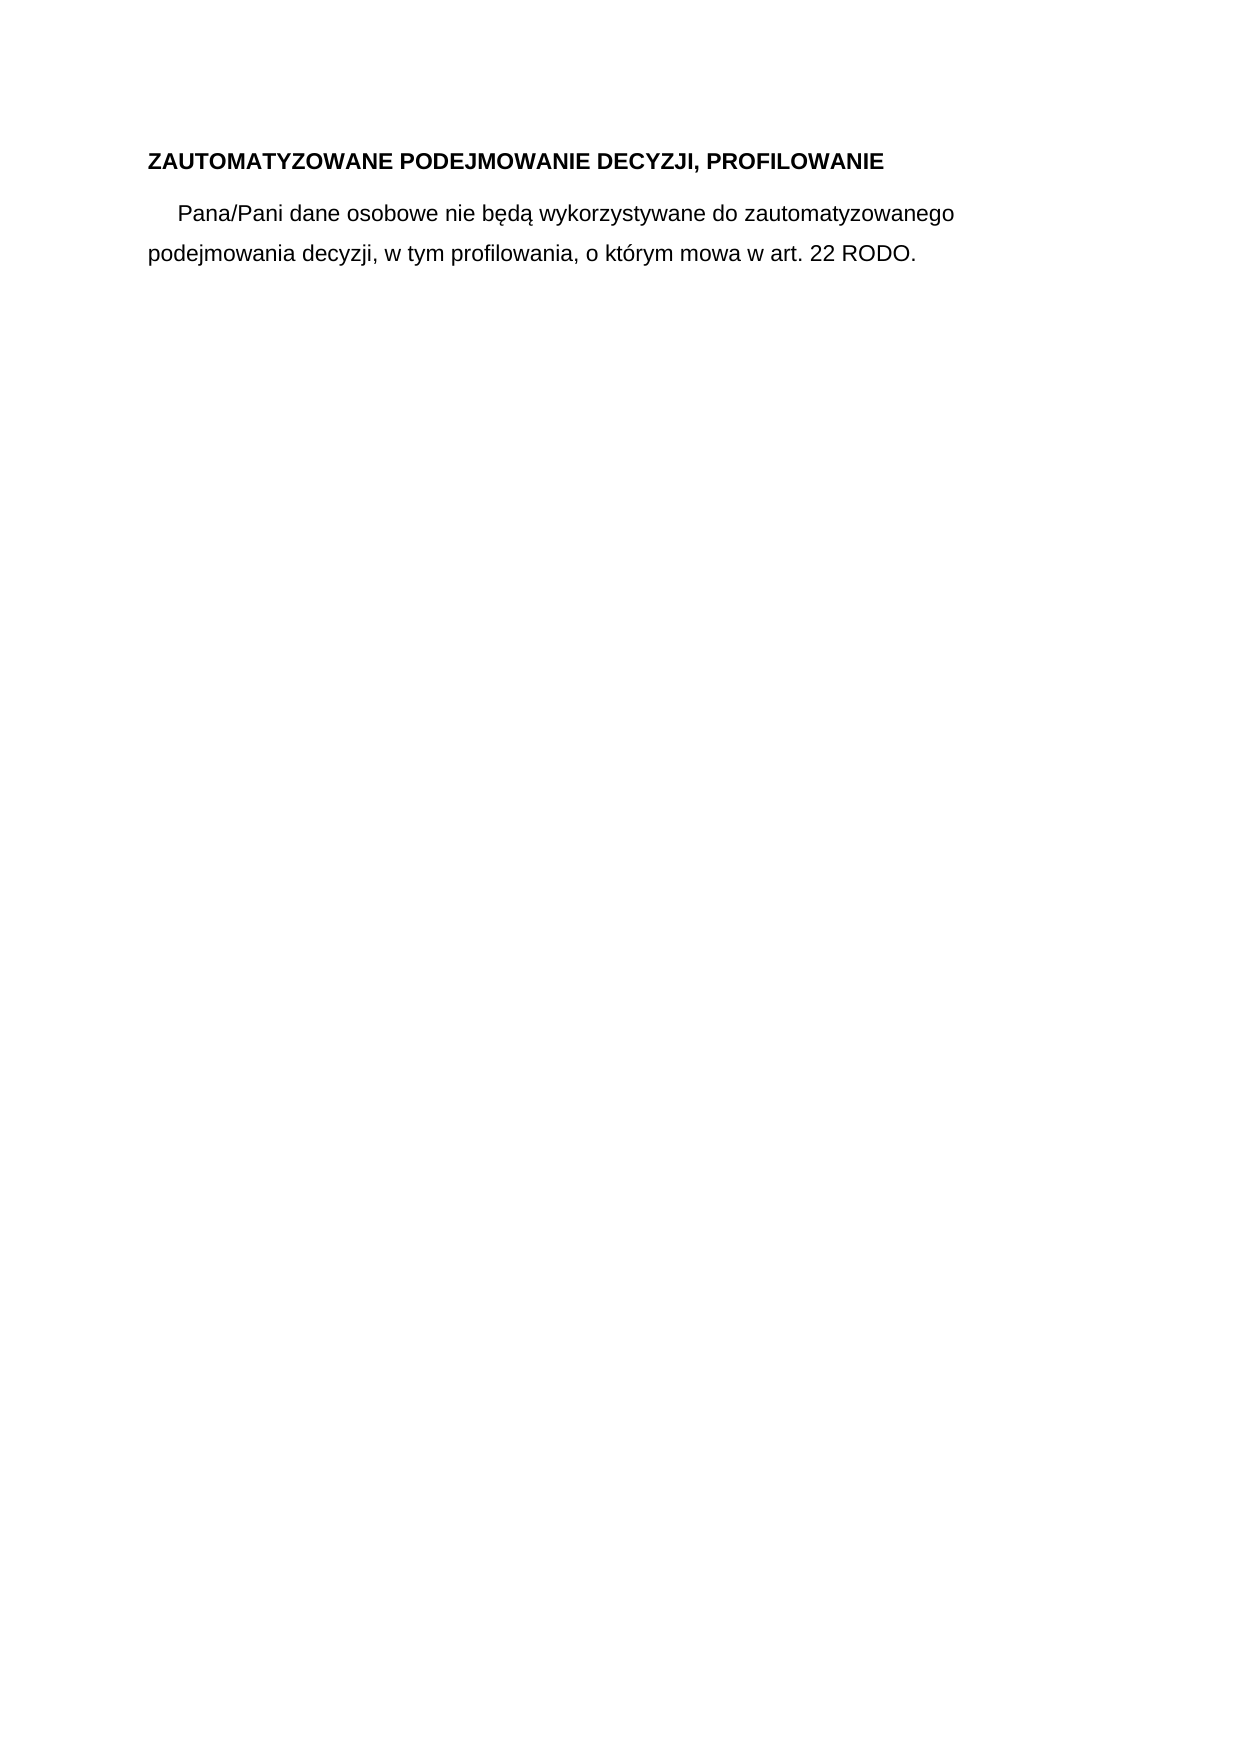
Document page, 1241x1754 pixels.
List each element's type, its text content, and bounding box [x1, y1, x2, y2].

text Pana/Pani dane osobowe nie będą wykorzystywane do zautomatyzowanego podejmowania decyzji, w tym profilowania, o którym mowa w art. 22 RODO. [148, 200, 1093, 266]
text ZAUTOMATYZOWANE PODEJMOWANIE DECYZJI, PROFILOWANIE [148, 148, 1093, 174]
